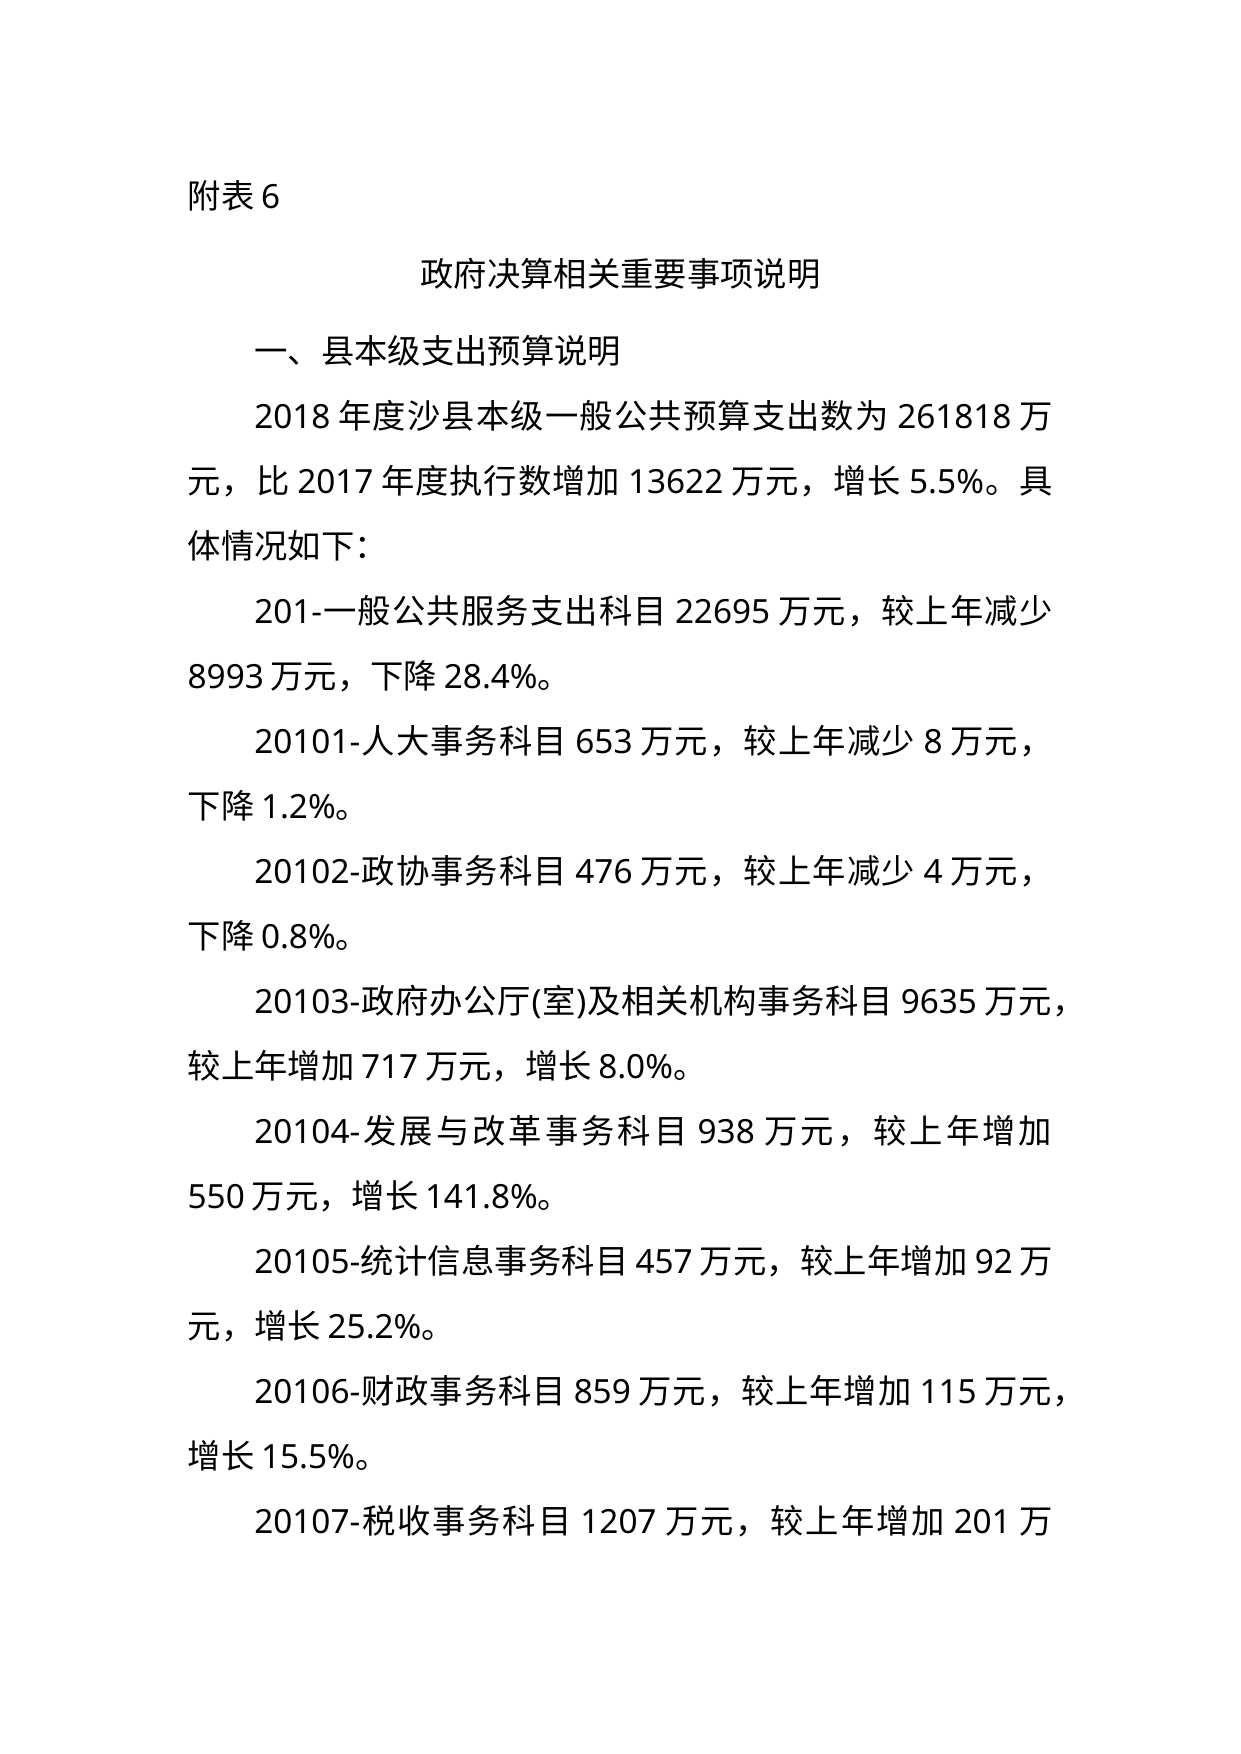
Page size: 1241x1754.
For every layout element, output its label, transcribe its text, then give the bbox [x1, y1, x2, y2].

text 20105-统计信息事务科目457万元，较上年增加92万元，增长25.2%。 [187, 1227, 1053, 1357]
text 20102-政协事务科目476万元，较上年减少4万元，下降0.8%。 [187, 837, 1053, 967]
text 2018年度沙县本级一般公共预算支出数为261818万元，比2017年度执行数增加13622万元，增长5.5%。具体情况如下： [187, 382, 1053, 577]
text 一、县本级支出预算说明 [187, 317, 1053, 382]
text 附表6 [187, 162, 1053, 227]
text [187, 1487, 1053, 1552]
text 20103-政府办公厅(室)及相关机构事务科目9635万元，较上年增加717万元，增长8.0%。 [187, 967, 1053, 1097]
text 20104-发展与改革事务科目938万元，较上年增加550万元，增长141.8%。 [187, 1097, 1053, 1227]
text 政府决算相关重要事项说明 [187, 239, 1053, 304]
text 201-一般公共服务支出科目22695万元，较上年减少8993万元，下降28.4%。 [187, 577, 1053, 707]
text 20106-财政事务科目859万元，较上年增加115万元，增长15.5%。 [187, 1357, 1053, 1487]
text 20101-人大事务科目653万元，较上年减少8万元，下降1.2%。 [187, 707, 1053, 837]
